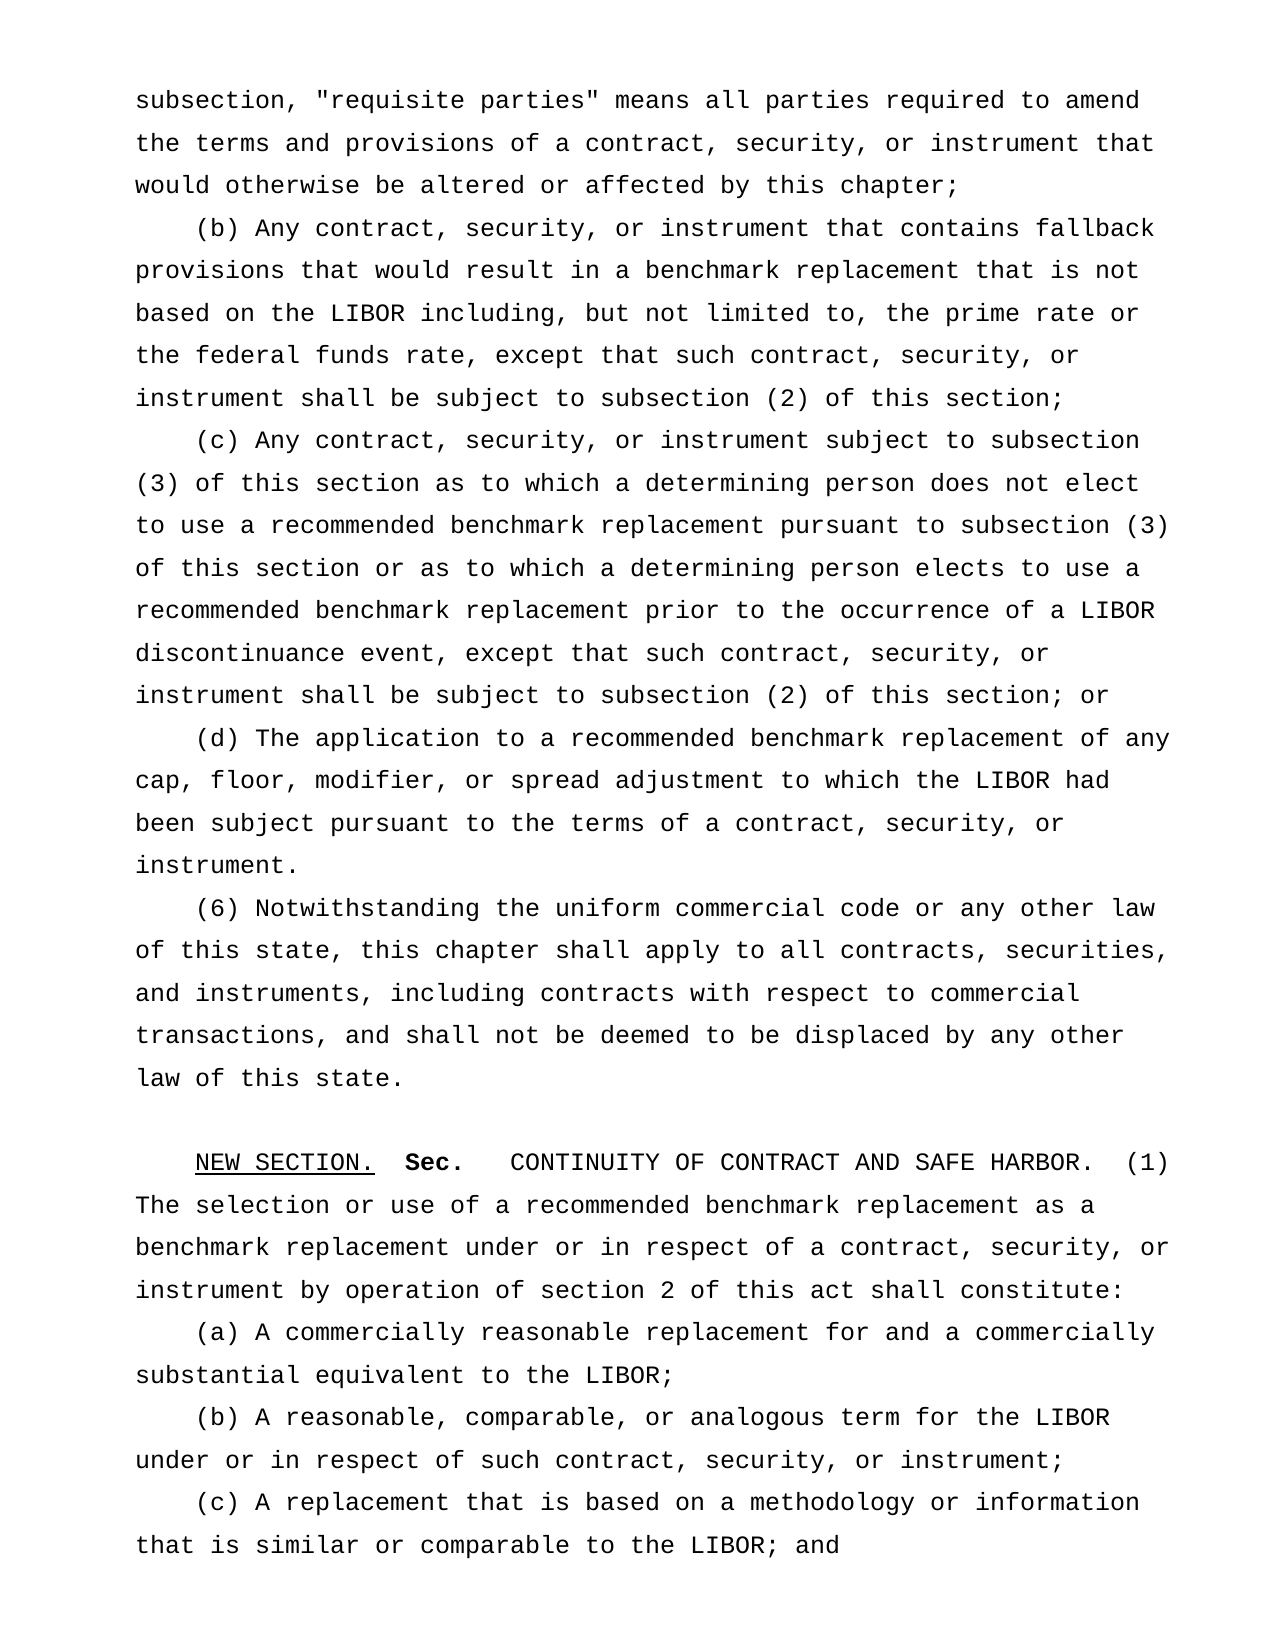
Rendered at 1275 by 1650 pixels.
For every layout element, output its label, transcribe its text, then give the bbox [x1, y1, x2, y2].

text (c) Any contract, security, or instrument subject to subsection (3) of this section as to which a determining person does not elect to use a recommended benchmark replacement pursuant to subsection (3) of this section or as to which a determining person elects to use a recommended benchmark replacement prior to the occurrence of a LIBOR discontinuance event, except that such contract, security, or instrument shall be subject to subsection (2) of this section; or [135, 415, 1170, 712]
text (b) A reasonable, comparable, or analogous term for the LIBOR under or in respect of such contract, security, or instrument; [135, 1392, 1170, 1477]
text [135, 75, 1170, 202]
text (6) Notwithstanding the uniform commercial code or any other law of this state, this chapter shall apply to all contracts, securities, and instruments, including contracts with respect to commercial transactions, and shall not be deemed to be displaced by any other law of this state. [135, 882, 1170, 1095]
text NEW SECTION. Sec. CONTINUITY OF CONTRACT AND SAFE HARBOR. (1) The selection or use of a recommended benchmark replacement as a benchmark replacement under or in respect of a contract, security, or instrument by operation of section 2 of this act shall constitute: [135, 1137, 1170, 1307]
text (a) A commercially reasonable replacement for and a commercially substantial equivalent to the LIBOR; [135, 1307, 1170, 1392]
text (b) Any contract, security, or instrument that contains fallback provisions that would result in a benchmark replacement that is not based on the LIBOR including, but not limited to, the prime rate or the federal funds rate, except that such contract, security, or instrument shall be subject to subsection (2) of this section; [135, 202, 1170, 415]
text (d) The application to a recommended benchmark replacement of any cap, floor, modifier, or spread adjustment to which the LIBOR had been subject pursuant to the terms of a contract, security, or instrument. [135, 712, 1170, 882]
text (c) A replacement that is based on a methodology or information that is similar or comparable to the LIBOR; and [135, 1477, 1170, 1562]
